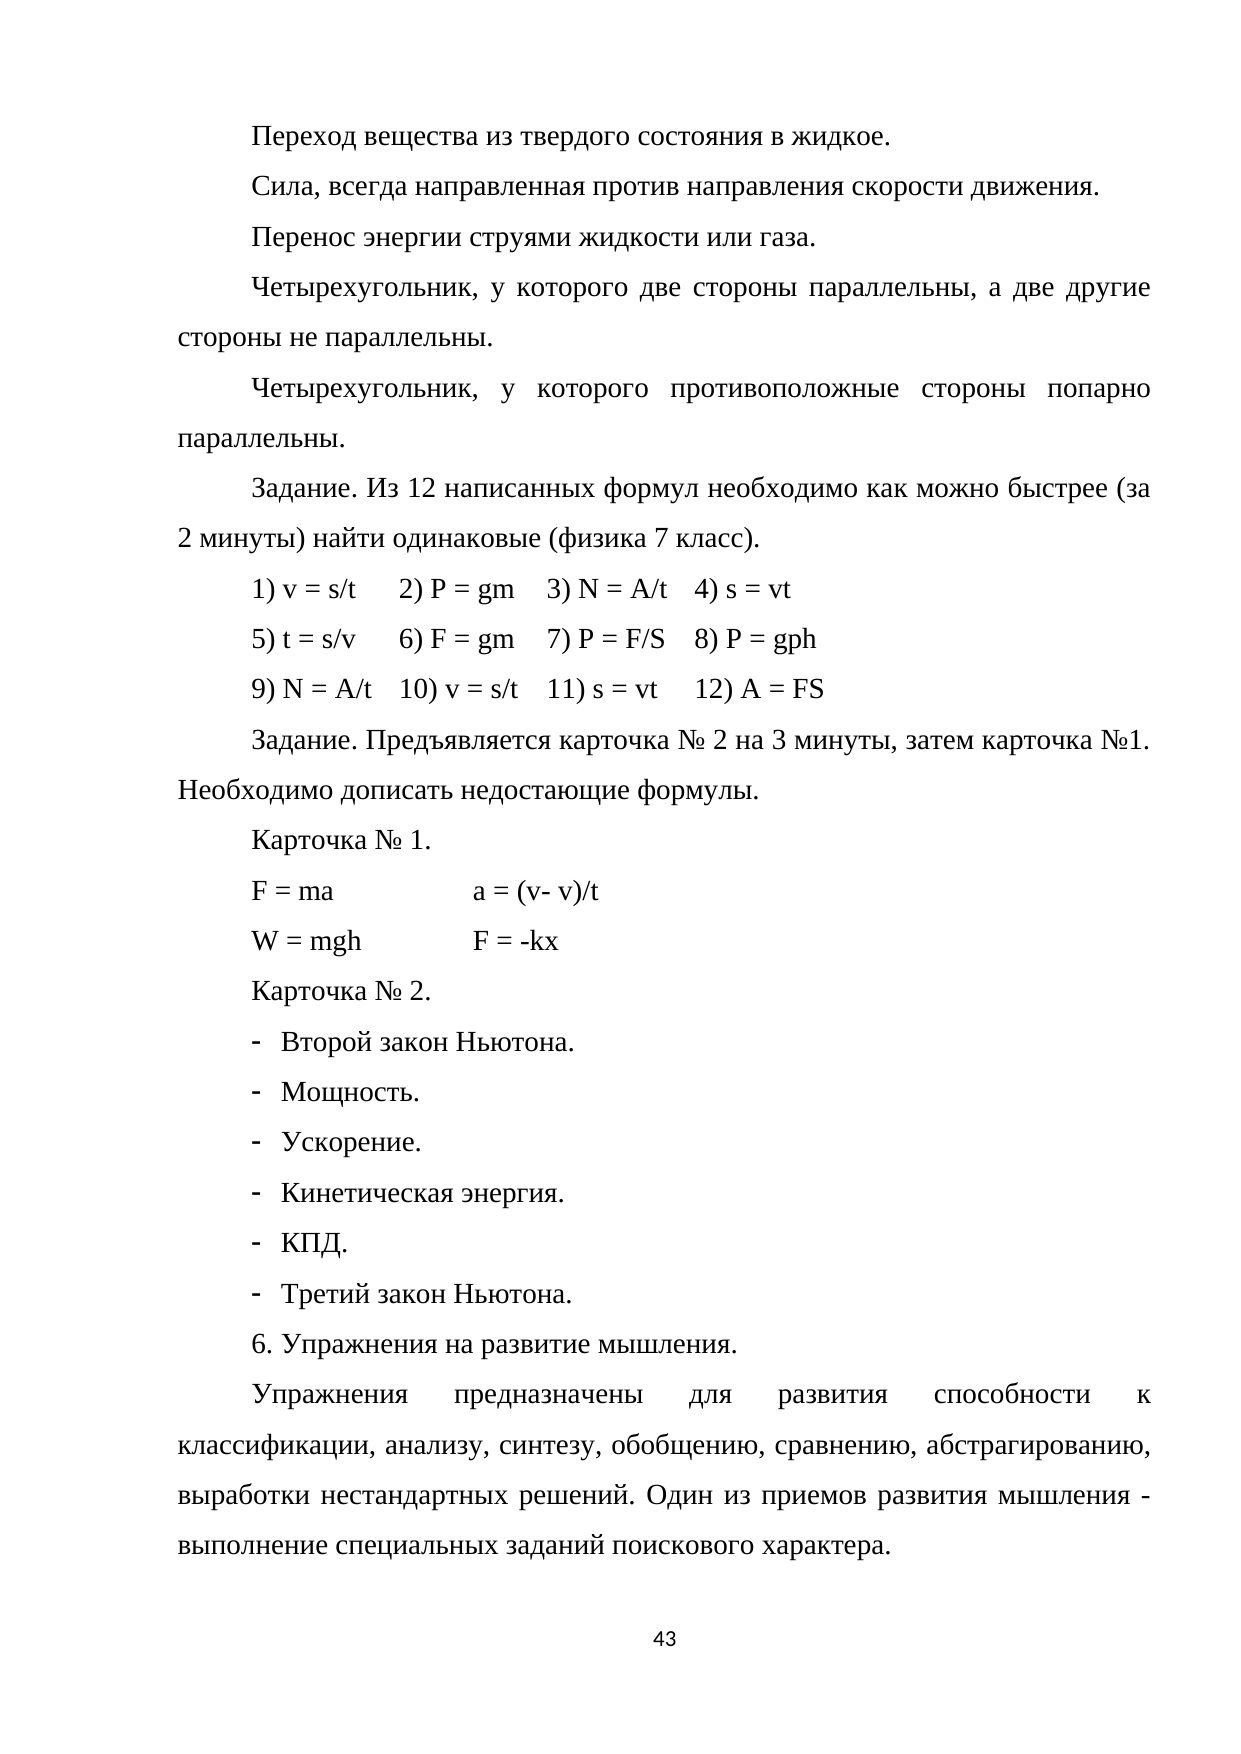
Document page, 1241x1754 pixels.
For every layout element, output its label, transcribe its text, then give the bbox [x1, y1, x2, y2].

text Сила, всегда направленная против направления скорости движения. [177, 168, 1152, 202]
text Четырехугольник, у которого две стороны параллельны, а две другие стороны не параллельны. [177, 269, 1152, 353]
text W = mgh F = -kx [177, 923, 1152, 957]
list Третий закон Ньютона. [177, 1276, 1152, 1309]
text Карточка № 1. [177, 822, 1152, 856]
text Перенос энергии струями жидкости или газа. [177, 219, 1152, 252]
list Мощность. [177, 1074, 1152, 1108]
list Второй закон Ньютона. [177, 1024, 1152, 1057]
text 1) v = s/t 2) P = gm 3) N = A/t 4) s = vt [177, 571, 1152, 604]
list Упражнения на развитие мышления. [177, 1326, 1152, 1360]
text Задание. Предъявляется карточка № 2 на 3 минуты, затем карточка №1. Необходимо дописать недостающие формулы. [177, 722, 1152, 806]
text F = ma a = (v- v)/t [177, 873, 1152, 906]
text Четырехугольник, у которого противоположные стороны попарно параллельны. [177, 370, 1152, 453]
text Упражнения предназначены для развития способности к классификации, анализу, синтезу, обобщению, сравнению, абстрагированию, выработки нестандартных решений. Один из приемов развития мышления - выполнение специальных заданий поискового характера. [177, 1377, 1152, 1561]
text Карточка № 2. [177, 973, 1152, 1007]
list Кинетическая энергия. [177, 1175, 1152, 1209]
text 9) N = A/t 10) v = s/t 11) s = vt 12) A = FS [177, 672, 1152, 705]
text Задание. Из 12 написанных формул необходимо как можно быстрее (за 2 минуты) найти одинаковые (физика 7 класс). [177, 470, 1152, 554]
list Ускорение. [177, 1124, 1152, 1158]
text 5) t = s/v 6) F = gm 7) P = F/S 8) P = gph [177, 621, 1152, 655]
list КПД. [177, 1225, 1152, 1259]
text Переход вещества из твердого состояния в жидкое. [177, 118, 1152, 152]
